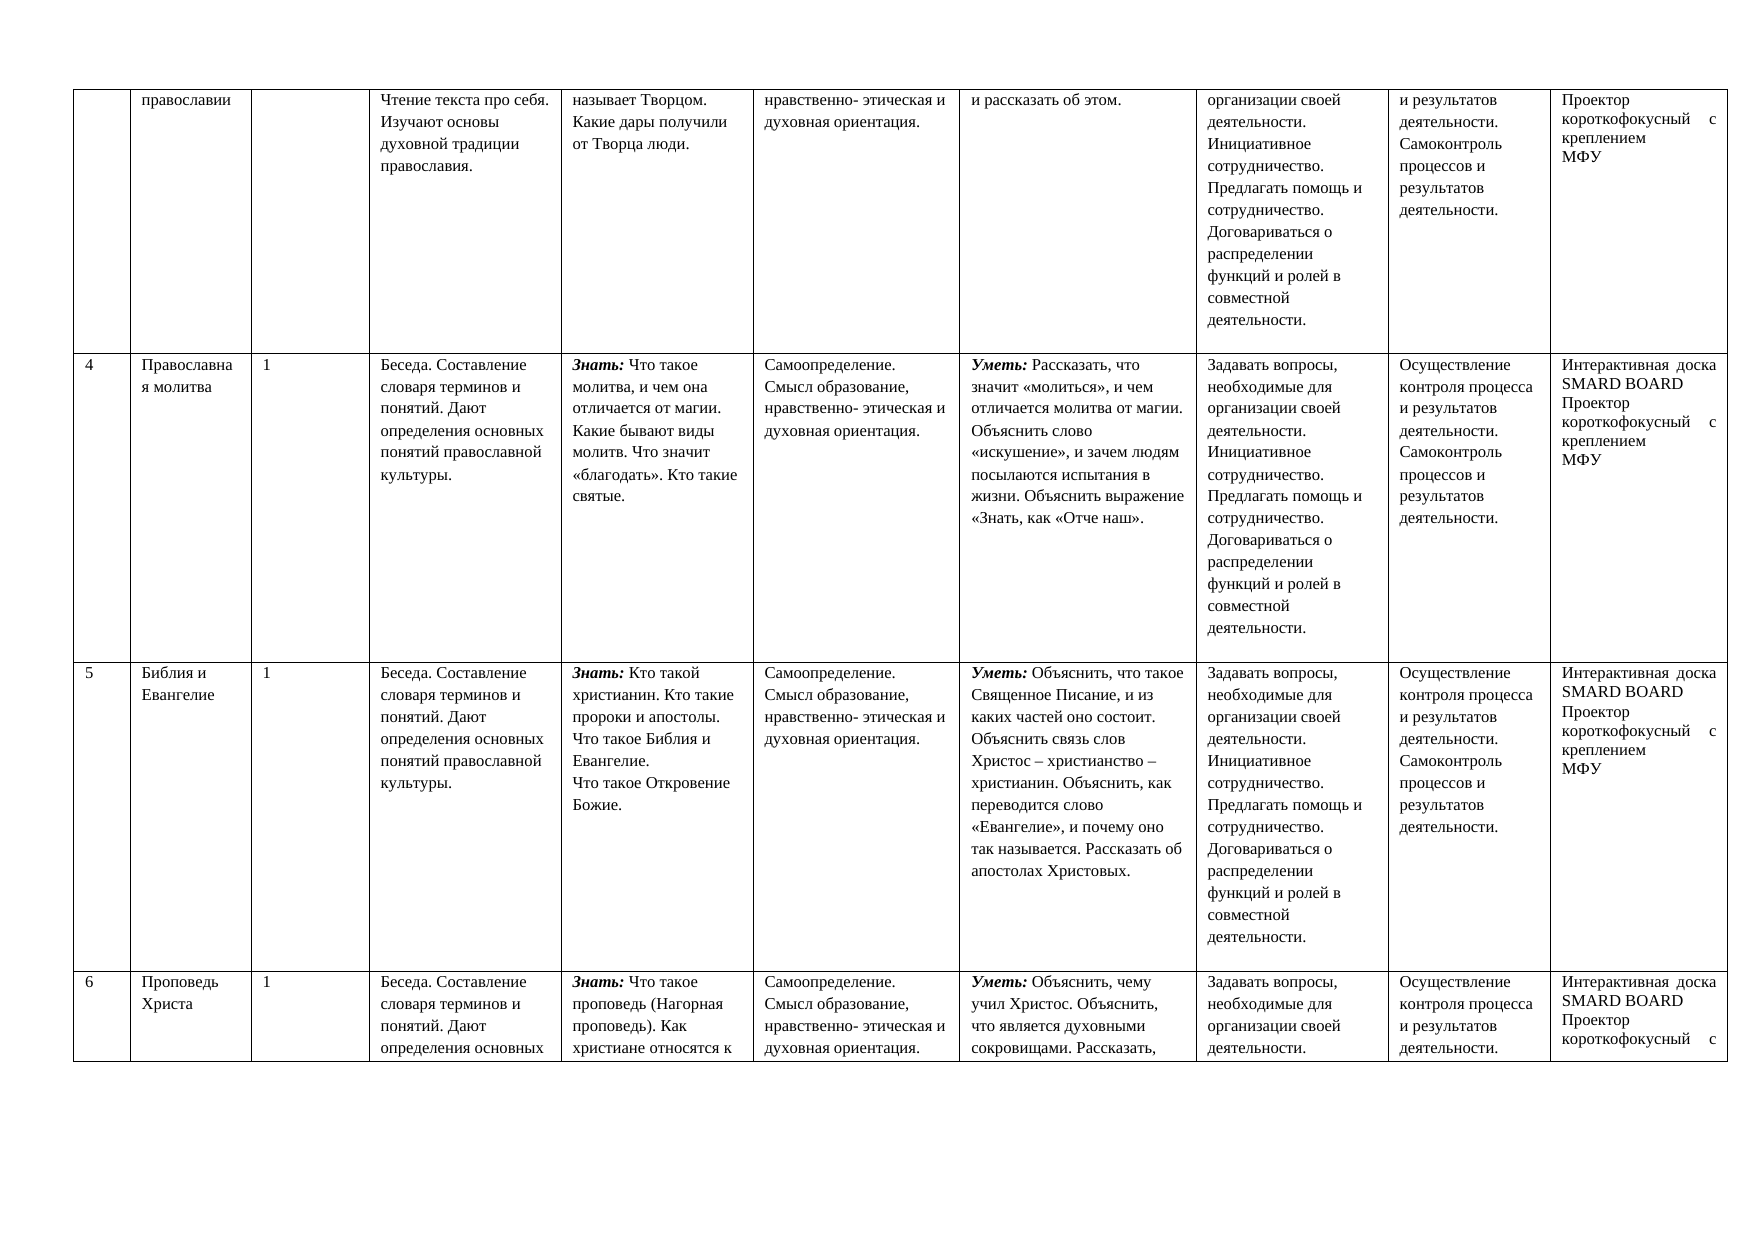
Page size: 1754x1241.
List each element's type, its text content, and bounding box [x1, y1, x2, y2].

table_cell Проповедь Христа [131, 972, 251, 1061]
table_cell 5 [74, 663, 130, 971]
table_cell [960, 90, 1196, 353]
table_cell 1 [252, 354, 369, 662]
table_cell 1 [252, 663, 369, 971]
table_cell Интерактивная доска SMARD BOARD Проектор короткофокусный с креплением МФУ [1551, 663, 1727, 971]
table_cell Знать: Что такое молитва, и чем она отличается от магии. Какие бывают виды молитв. Что значит «благодать». Кто такие святые. [562, 354, 753, 662]
table_cell Православная молитва [131, 354, 251, 662]
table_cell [754, 972, 959, 1061]
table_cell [562, 972, 753, 1061]
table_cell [754, 90, 959, 353]
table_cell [1551, 90, 1727, 353]
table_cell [370, 90, 561, 353]
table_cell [960, 972, 1196, 1061]
table_cell Беседа. Составление словаря терминов и понятий. Дают определения основных понятий православной культуры. [370, 354, 561, 662]
table_cell Библия и Евангелие [131, 663, 251, 971]
table_cell Интерактивная доска SMARD BOARD Проектор короткофокусный с креплением МФУ [1551, 354, 1727, 662]
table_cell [131, 90, 251, 353]
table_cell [1197, 90, 1388, 353]
table_cell Самоопределение. Смысл образование, нравственно- этическая и духовная ориентация. [754, 354, 959, 662]
table_cell Самоопределение. Смысл образование, нравственно- этическая и духовная ориентация. [754, 663, 959, 971]
table_cell 4 [74, 354, 130, 662]
table_cell 6 [74, 972, 130, 1061]
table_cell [562, 90, 753, 353]
table_cell Знать: Кто такой христианин. Кто такие пророки и апостолы. Что такое Библия и Евангелие. Что такое Откровение Божие. [562, 663, 753, 971]
table_cell Осуществление контроля процесса и результатов деятельности. Самоконтроль процессов и результатов деятельности. [1389, 663, 1550, 971]
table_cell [370, 972, 561, 1061]
table_cell Осуществление контроля процесса и результатов деятельности. Самоконтроль процессов и результатов деятельности. [1389, 354, 1550, 662]
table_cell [1389, 90, 1550, 353]
table_cell Беседа. Составление словаря терминов и понятий. Дают определения основных понятий православной культуры. [370, 663, 561, 971]
table_cell 1 [252, 972, 369, 1061]
table_cell 1 [252, 90, 369, 353]
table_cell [1389, 972, 1550, 1061]
table_cell Уметь: Объяснить, что такое Священное Писание, и из каких частей оно состоит. Объяснить связь слов Христос – христианство – христианин. Объяснить, как переводится слово «Евангелие», и почему оно так называется. Рассказать об апостолах Христовых. [960, 663, 1196, 971]
table_cell 3 [74, 90, 130, 353]
table_cell Уметь: Рассказать, что значит «молиться», и чем отличается молитва от магии. Объяснить слово «искушение», и зачем людям посылаются испытания в жизни. Объяснить выражение «Знать, как «Отче наш». [960, 354, 1196, 662]
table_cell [1551, 972, 1727, 1061]
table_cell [1197, 972, 1388, 1061]
